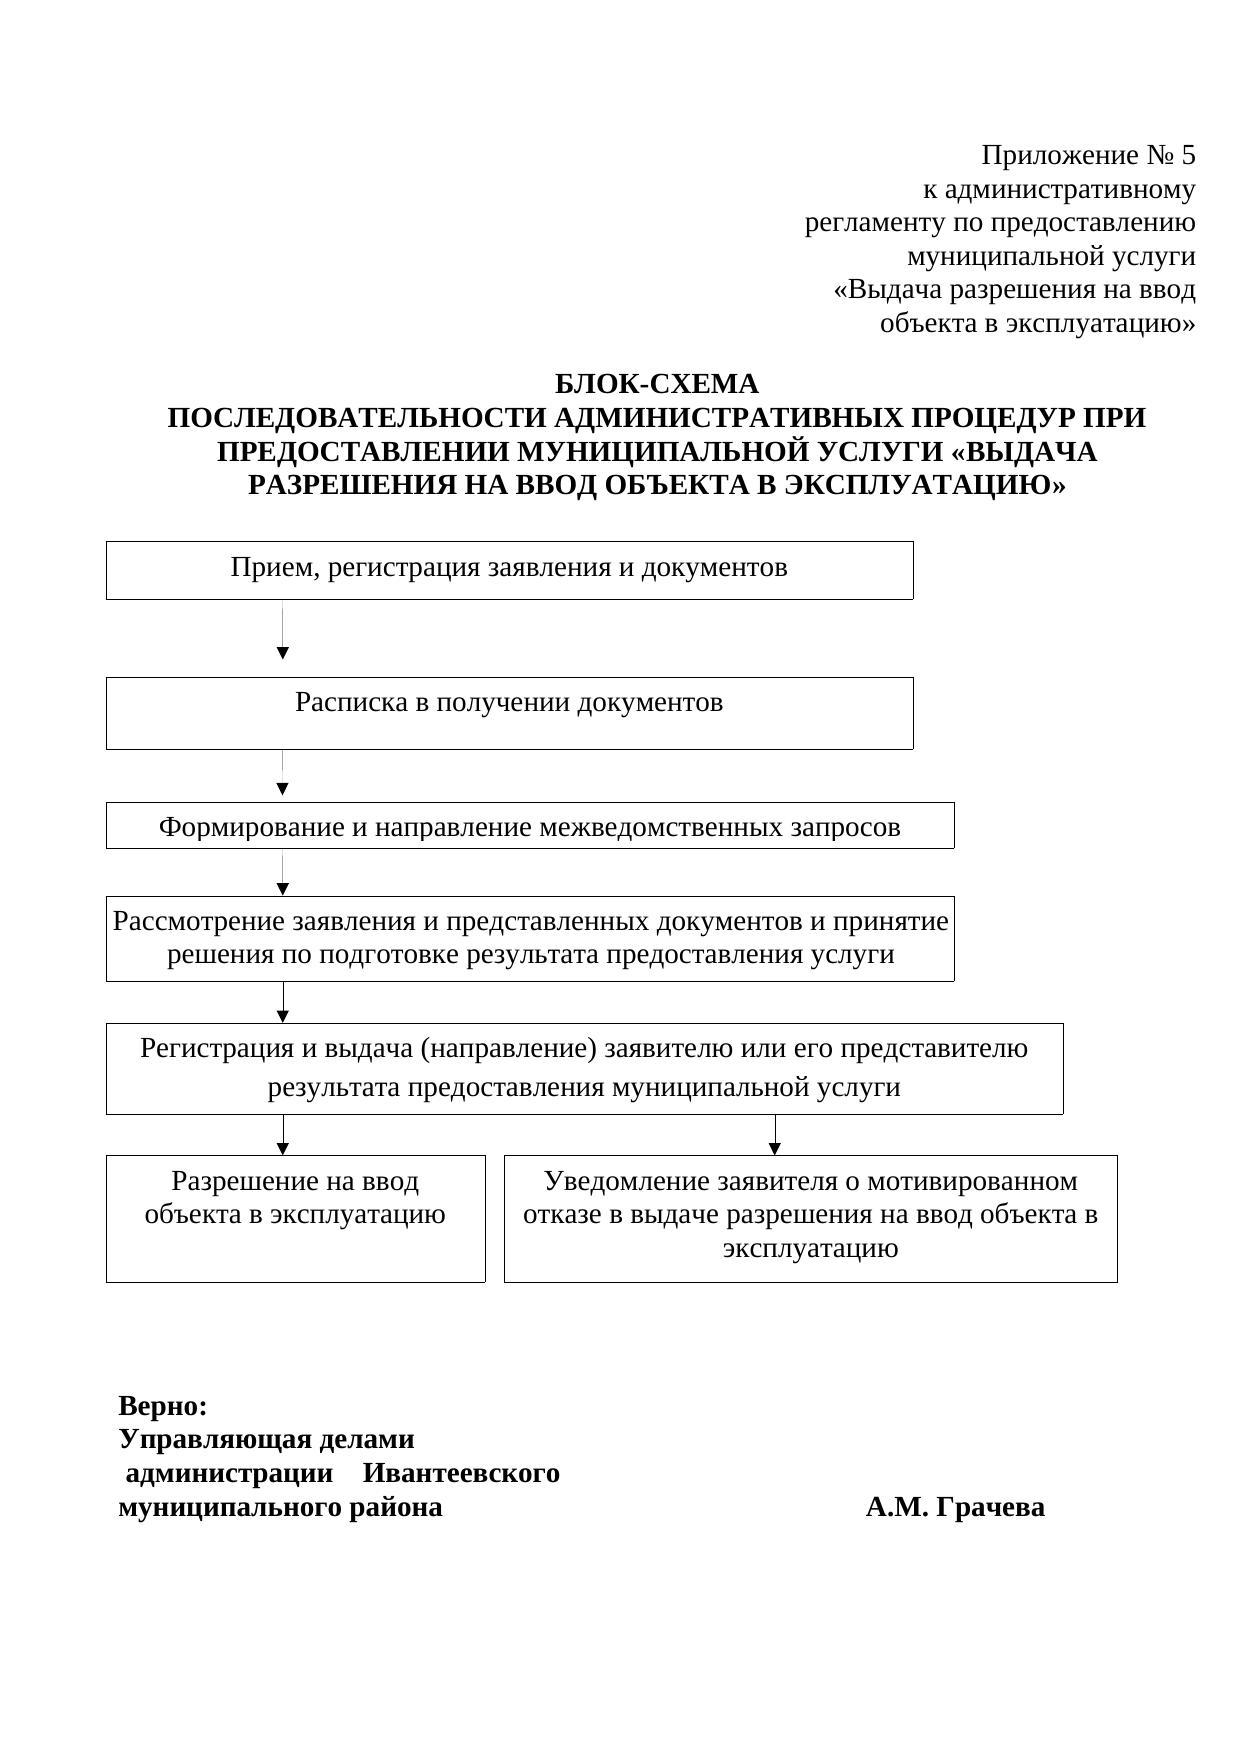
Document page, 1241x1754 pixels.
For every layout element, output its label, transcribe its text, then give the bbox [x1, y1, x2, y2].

text муниципальной услуги [118, 238, 1196, 271]
text объекта в эксплуатацию» [118, 305, 1196, 338]
text БЛОК-СХЕМА [118, 367, 1196, 400]
text Управляющая делами [118, 1422, 1196, 1455]
text Приложение № 5 [118, 137, 1196, 171]
text регламенту по предоставлению [118, 204, 1196, 238]
text «Выдача разрешения на ввод [118, 271, 1196, 305]
text Верно: [118, 1388, 1196, 1422]
text муниципального района А.М. Грачева [118, 1489, 1196, 1522]
text ПОСЛЕДОВАТЕЛЬНОСТИ АДМИНИСТРАТИВНЫХ ПРОЦЕДУР ПРИ ПРЕДОСТАВЛЕНИИ МУНИЦИПАЛЬНОЙ УСЛУГИ «ВЫДАЧА РАЗРЕШЕНИЯ НА ВВОД ОБЪЕКТА В ЭКСПЛУАТАЦИЮ» [118, 400, 1196, 501]
text администрации Ивантеевского [118, 1455, 1196, 1489]
text к административному [118, 171, 1196, 204]
